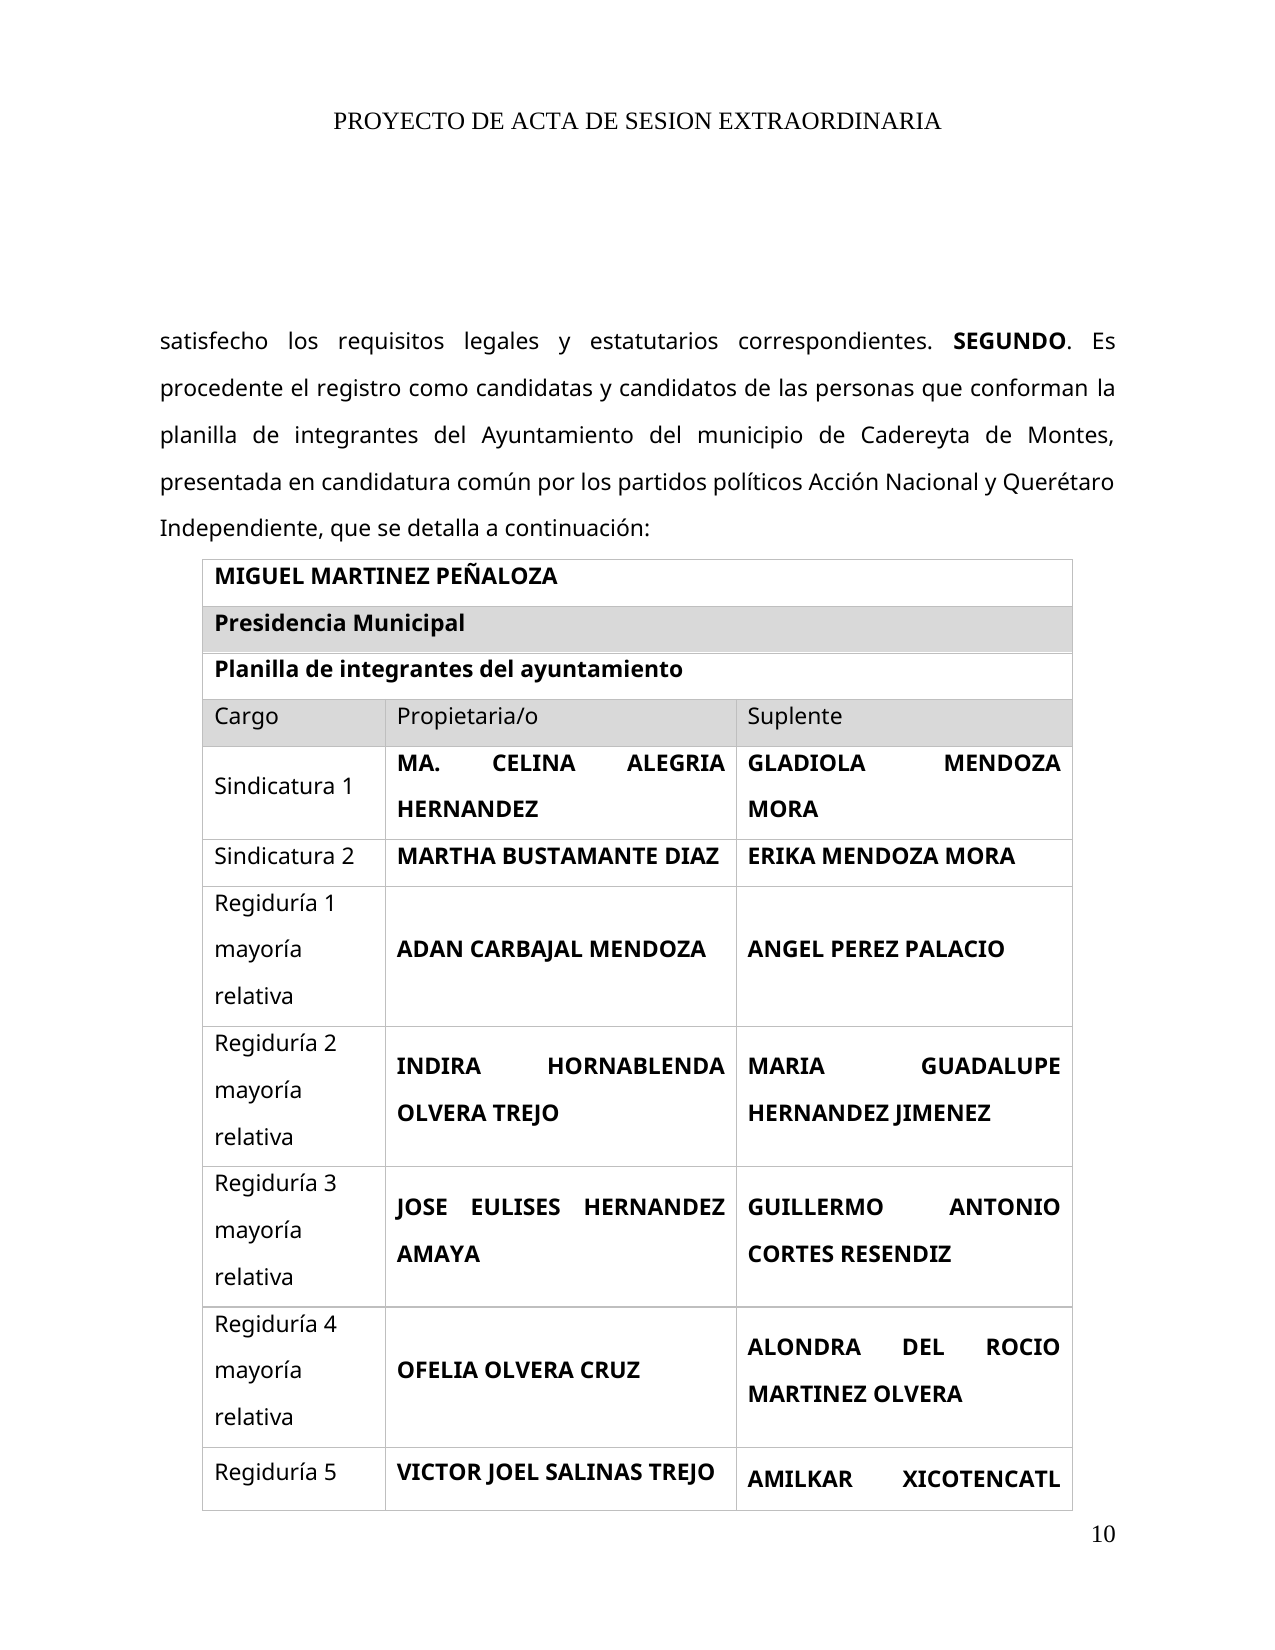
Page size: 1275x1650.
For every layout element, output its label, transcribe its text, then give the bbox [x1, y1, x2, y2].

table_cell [386, 1448, 736, 1510]
table_cell MARIA GUADALUPE HERNANDEZ JIMENEZ [737, 1027, 1072, 1166]
table_cell ERIKA MENDOZA MORA [737, 840, 1072, 886]
table_cell GUILLERMO ANTONIO CORTES RESENDIZ [737, 1167, 1072, 1306]
table_cell Sindicatura 2 [203, 840, 385, 886]
table_cell ADAN CARBAJAL MENDOZA [386, 887, 736, 1026]
table_cell Planilla de integrantes del ayuntamiento [203, 654, 1072, 699]
table_cell ALONDRA DEL ROCIO MARTINEZ OLVERA [737, 1308, 1072, 1447]
table_cell MARTHA BUSTAMANTE DIAZ [386, 840, 736, 886]
table_cell OFELIA OLVERA CRUZ [386, 1308, 736, 1447]
table_cell Presidencia Municipal [203, 607, 1072, 652]
table_cell Regiduría 2 mayoría relativa [203, 1027, 385, 1166]
table_cell INDIRA HORNABLENDA OLVERA TREJO [386, 1027, 736, 1166]
table_cell Sindicatura 1 [203, 747, 385, 839]
table_header MIGUEL MARTINEZ PEÑALOZA [203, 560, 1072, 606]
table_cell GLADIOLA MENDOZA MORA [737, 747, 1072, 839]
table_cell Regiduría 4 mayoría relativa [203, 1308, 385, 1447]
table_cell Suplente [737, 700, 1072, 746]
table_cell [203, 1448, 385, 1510]
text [159, 325, 1116, 544]
table_cell Regiduría 1 mayoría relativa [203, 887, 385, 1026]
table_cell JOSE EULISES HERNANDEZ AMAYA [386, 1167, 736, 1306]
table_cell Regiduría 3 mayoría relativa [203, 1167, 385, 1306]
table_cell Cargo [203, 700, 385, 746]
table_cell MA. CELINA ALEGRIA HERNANDEZ [386, 747, 736, 839]
table_cell ANGEL PEREZ PALACIO [737, 887, 1072, 1026]
table_cell Propietaria/o [386, 700, 736, 746]
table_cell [737, 1448, 1072, 1510]
